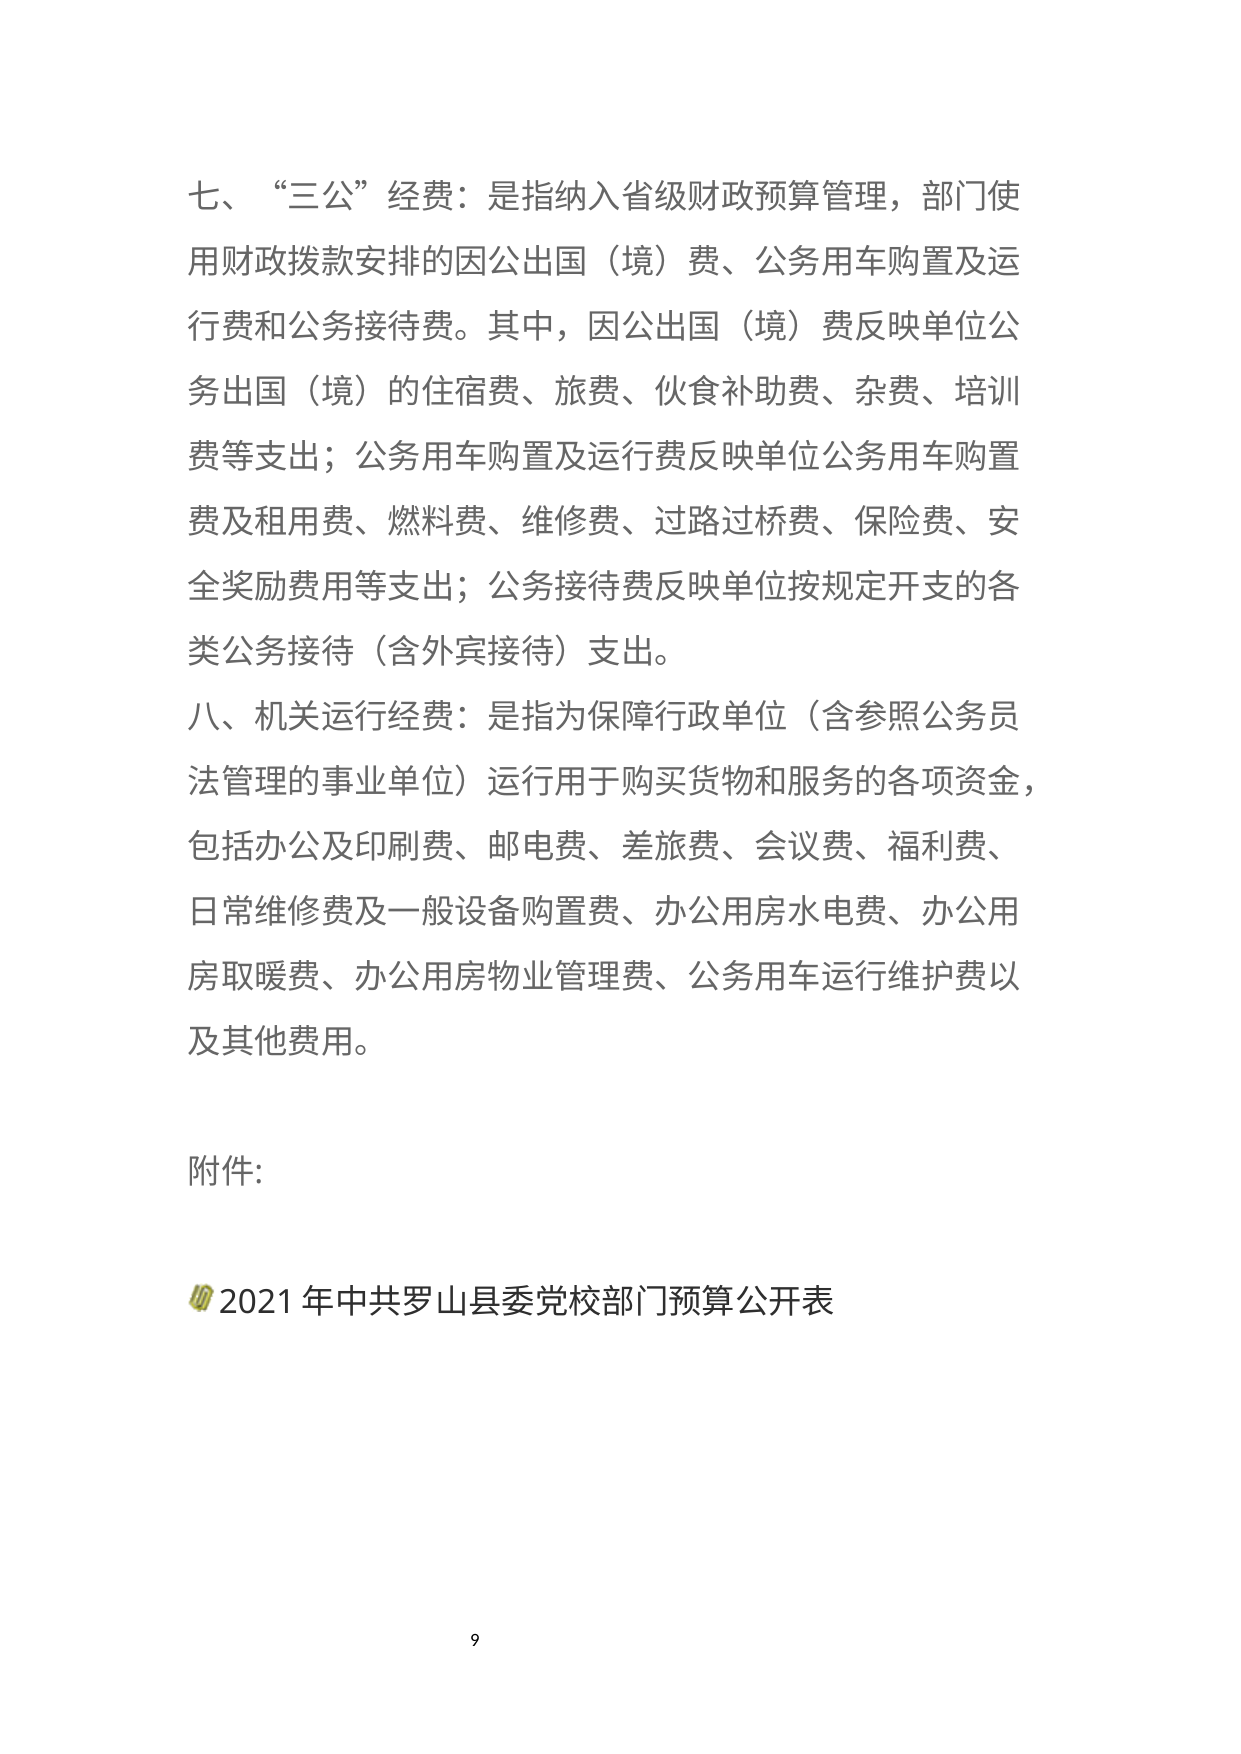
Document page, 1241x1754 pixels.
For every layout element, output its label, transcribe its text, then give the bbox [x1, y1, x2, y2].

table_header 2021年中共罗山县委党校部门预算公开表 [219, 1267, 891, 1332]
picture [187, 1283, 216, 1312]
table_header [188, 1267, 219, 1332]
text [187, 162, 1053, 1267]
